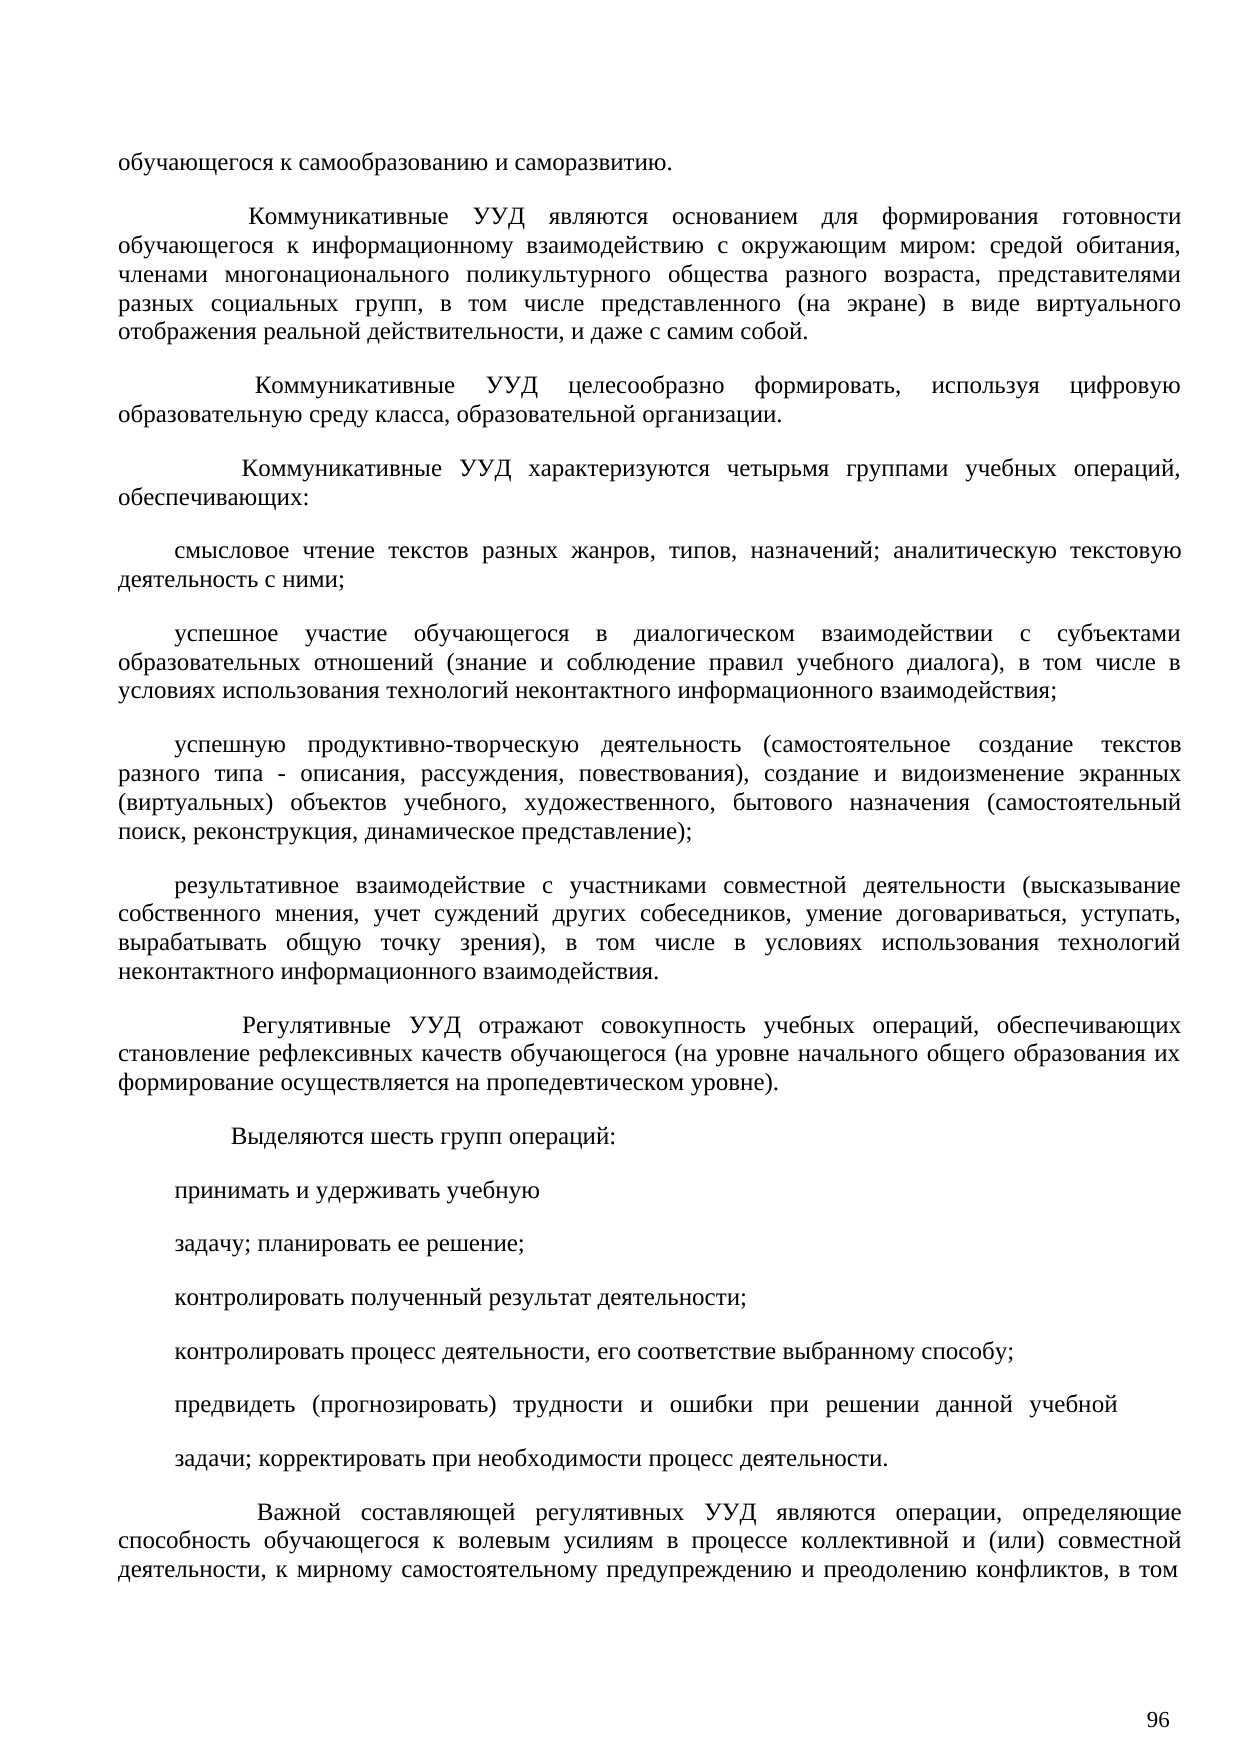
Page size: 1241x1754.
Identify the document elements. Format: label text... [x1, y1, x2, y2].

text успешное участие обучающегося в диалогическом взаимодействии с субъектами образовательных отношений (знание и соблюдение правил учебного диалога), в том числе в условиях использования технологий неконтактного информационного взаимодействия; [118, 618, 1181, 704]
text успешную продуктивно-творческую деятельность (самостоятельное создание текстов разного типа - описания, рассуждения, повествования), создание и видоизменение экранных (виртуальных) объектов учебного, художественного, бытового назначения (самостоятельный поиск, реконструкция, динамическое представление); [118, 729, 1182, 844]
list Важной составляющей регулятивных УУД являются операции, определяющие способность обучающегося к волевым усилиям в процессе коллективной и (или) совместной деятельности, к мирному самостоятельному предупреждению и преодолению конфликтов, в том [118, 1497, 1182, 1583]
text смысловое чтение текстов разных жанров, типов, назначений; аналитическую текстовую деятельность с ними; [118, 536, 1182, 593]
text принимать и удерживать учебную задачу; планировать ее решение; [174, 1175, 623, 1257]
list Регулятивные УУД отражают совокупность учебных операций, обеспечивающих становление рефлексивных качеств обучающегося (на уровне начального общего образования их формирование осуществляется на пропедевтическом уровне). [118, 1010, 1181, 1096]
list Коммуникативные УУД являются основанием для формирования готовности обучающегося к информационному взаимодействию с окружающим миром: средой обитания, членами многонационального поликультурного общества разного возраста, представителями разных социальных групп, в том числе представленного (на экране) в виде виртуального отображения реальной действительности, и даже с самим собой. [118, 201, 1181, 345]
text контролировать процесс деятельности, его соответствие выбранному способу; [174, 1336, 1194, 1364]
list Коммуникативные УУД характеризуются четырьмя группами учебных операций, обеспечивающих: [118, 453, 1181, 510]
list Коммуникативные УУД целесообразно формировать, используя цифровую образовательную среду класса, образовательной организации. [118, 370, 1181, 428]
text результативное взаимодействие с участниками совместной деятельности (высказывание собственного мнения, учет суждений других собеседников, умение договариваться, уступать, вырабатывать общую точку зрения), в том числе в условиях использования технологий неконтактного информационного взаимодействия. [118, 870, 1181, 985]
list Выделяются шесть групп операций: [174, 1121, 1194, 1150]
text контролировать полученный результат деятельности; [174, 1282, 1194, 1311]
text предвидеть (прогнозировать) трудности и ошибки при решении данной учебной задачи; корректировать при необходимости процесс деятельности. [174, 1389, 1118, 1472]
text обучающегося к самообразованию и саморазвитию. [118, 147, 1194, 176]
